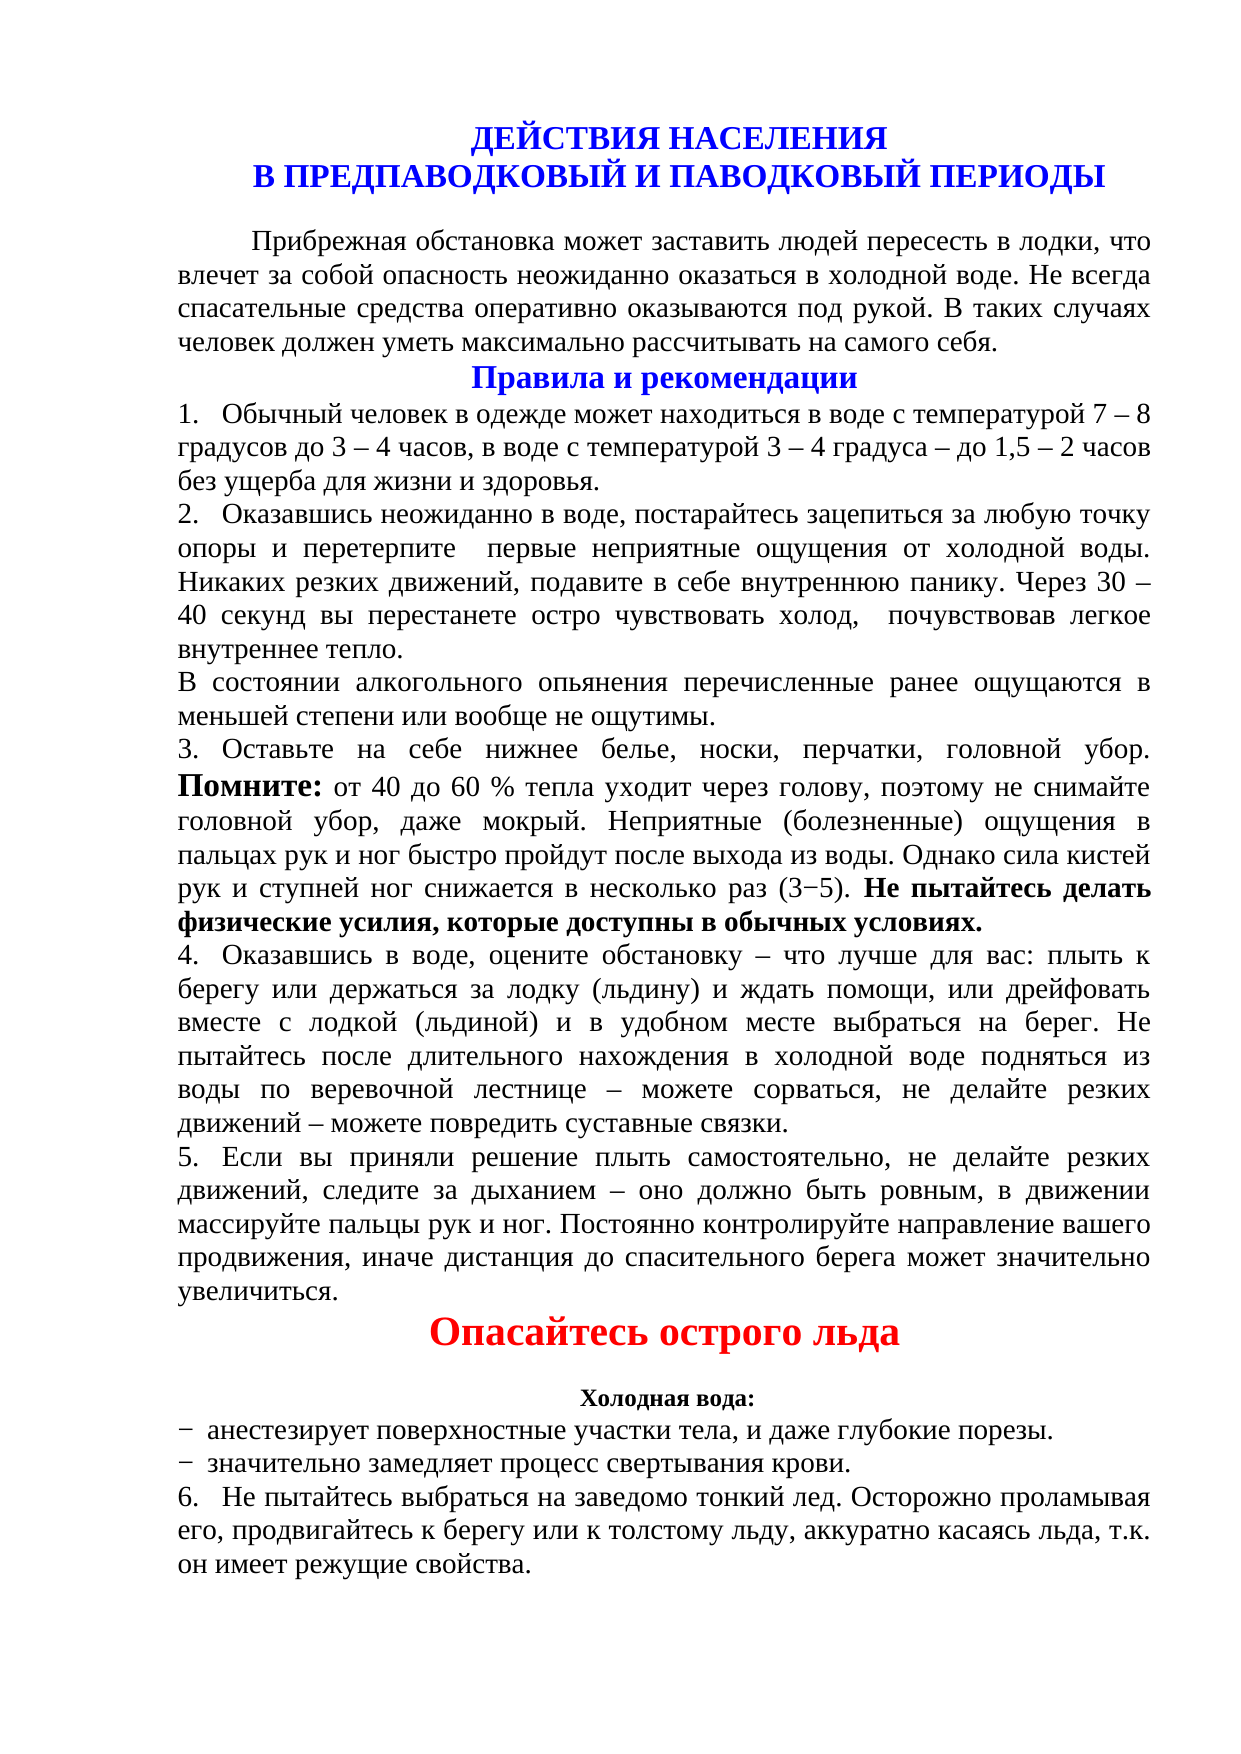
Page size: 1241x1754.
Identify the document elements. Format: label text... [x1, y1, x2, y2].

text Опасайтесь острого льда [177, 1306, 1152, 1354]
text Прибрежная обстановка может заставить людей пересесть в лодки, что влечет за собой опасность неожиданно оказаться в холодной воде. Не всегда спасательные средства оперативно оказываются под рукой. В таких случаях человек должен уметь максимально рассчитывать на самого себя. [177, 223, 1152, 358]
list Не пытайтесь выбраться на заведомо тонкий лед. Осторожно проламывая его, продвигайтесь к берегу или к толстому льду, аккуратно касаясь льда, т.к. он имеет режущие свойства. [177, 1479, 1152, 1579]
list анестезирует поверхностные участки тела, и даже глубокие порезы. [177, 1412, 1152, 1445]
text действия НАСЕЛЕНИЯ [207, 118, 1152, 156]
list Обычный человек в одежде может находиться в воде с температурой 7 – 8 градусов до 3 – 4 часов, в воде с температурой 3 – 4 градуса – до 1,5 – 2 часов без ущерба для жизни и здоровья. [177, 396, 1152, 497]
text Холодная вода: [177, 1383, 1152, 1412]
list Оказавшись в воде, оцените обстановку – что лучше для вас: плыть к берегу или держаться за лодку (льдину) и ждать помощи, или дрейфовать вместе с лодкой (льдиной) и в удобном месте выбраться на берег. Не пытайтесь после длительного нахождения в холодной воде подняться из воды по веревочной лестнице – можете сорваться, не делайте резких движений – можете повредить суставные связки. [177, 937, 1152, 1139]
list Если вы приняли решение плыть самостоятельно, не делайте резких движений, следите за дыханием – оно должно быть ровным, в движении массируйте пальцы рук и ног. Постоянно контролируйте направление вашего продвижения, иначе дистанция до спасительного берега может значительно увеличиться. [177, 1139, 1152, 1306]
text Правила и рекомендации [177, 358, 1152, 396]
text В состоянии алкогольного опьянения перечисленные ранее ощущаются в меньшей степени или вообще не ощутимы. [177, 664, 1152, 731]
list Оставьте на себе нижнее белье, носки, перчатки, головной убор. Помните: от 40 до 60 % тепла уходит через голову, поэтому не снимайте головной убор, даже мокрый. Неприятные (болезненные) ощущения в пальцах рук и ног быстро пройдут после выхода из воды. Однако сила кистей рук и ступней ног снижается в несколько раз (3−5). Не пытайтесь делать физические усилия, которые доступны в обычных условиях. [177, 731, 1152, 937]
list Оказавшись неожиданно в воде, постарайтесь зацепиться за любую точку опоры и перетерпите первые неприятные ощущения от холодной воды. Никаких резких движений, подавите в себе внутреннюю панику. Через 30 – 40 секунд вы перестанете остро чувствовать холод, почувствовав легкое внутреннее тепло. [177, 497, 1152, 664]
list значительно замедляет процесс свертывания крови. [177, 1445, 1152, 1479]
text в предпаводковый и паводковый периоды [207, 156, 1152, 195]
